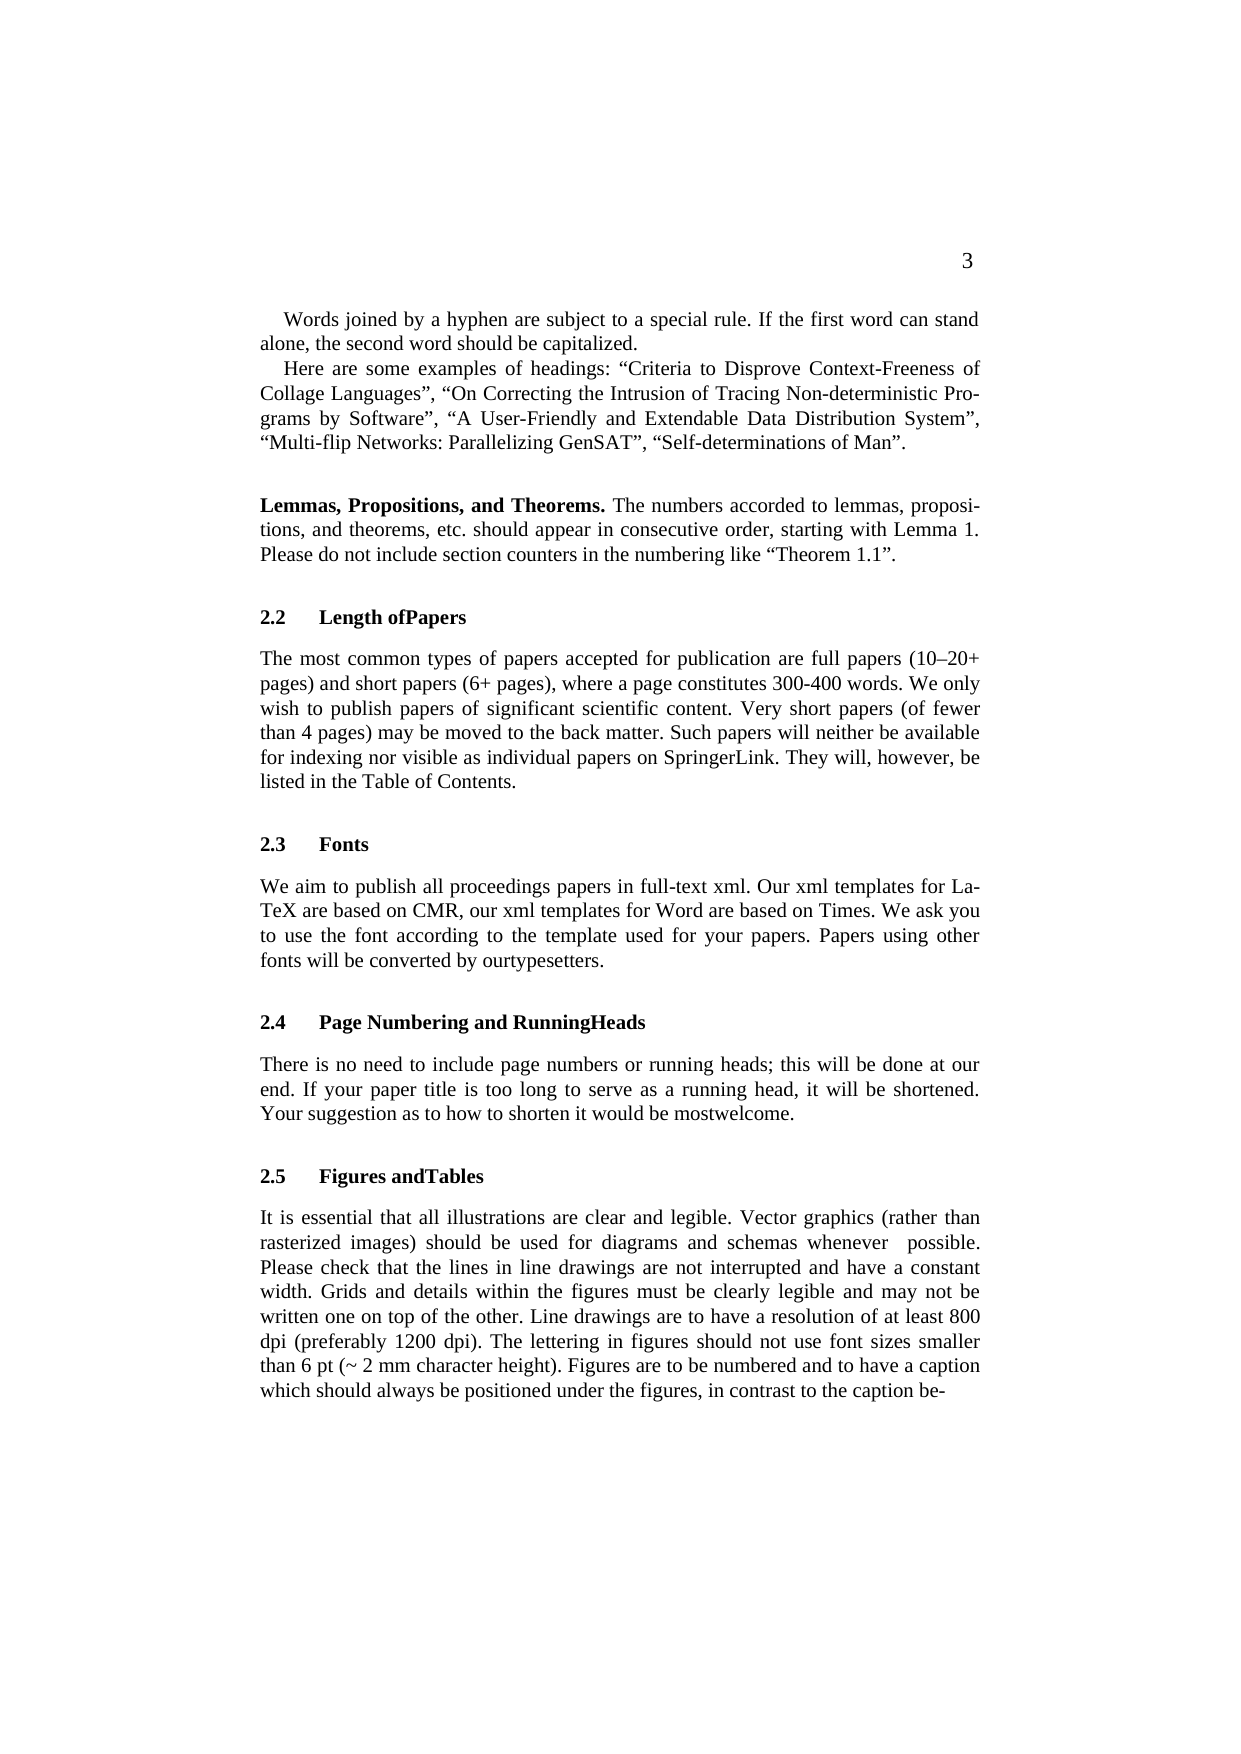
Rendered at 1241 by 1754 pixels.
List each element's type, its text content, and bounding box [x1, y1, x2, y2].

text Here are some examples of headings: “Criteria to Disprove Context-Freeness of Collage Languages”, “On Correcting the Intrusion of Tracing Non-deterministic Pro- grams by Software”, “A User-Friendly and Extendable Data Distribution System”, “Multi-flip Networks: Parallelizing GenSAT”, “Self-determinations of Man”. [260, 356, 981, 454]
subtitle Figures andTables [260, 1164, 1065, 1188]
subtitle Page Numbering and RunningHeads [260, 1010, 1065, 1034]
text Lemmas, Propositions, and Theorems. The numbers accorded to lemmas, proposi- tions, and theorems, etc. should appear in consecutive order, starting with Lemma 1. Please do not include section counters in the numbering like “Theorem 1.1”. [260, 493, 981, 566]
text There is no need to include page numbers or running heads; this will be done at our end. If your paper title is too long to serve as a running head, it will be shortened. Your suggestion as to how to shorten it would be mostwelcome. [260, 1052, 981, 1125]
subtitle Length ofPapers [260, 604, 1065, 629]
text The most common types of papers accepted for publication are full papers (10–20+ pages) and short papers (6+ pages), where a page constitutes 300-400 words. We only wish to publish papers of significant scientific content. Very short papers (of fewer than 4 pages) may be moved to the back matter. Such papers will neither be available for indexing nor visible as individual papers on SpringerLink. They will, however, be listed in the Table of Contents. [260, 646, 981, 793]
text It is essential that all illustrations are clear and legible. Vector graphics (rather than rasterized images) should be used for diagrams and schemas whenever possible. Please check that the lines in line drawings are not interrupted and have a constant width. Grids and details within the figures must be clearly legible and may not be written one on top of the other. Line drawings are to have a resolution of at least 800 dpi (preferably 1200 dpi). The lettering in figures should not use font sizes smaller than 6 pt (~ 2 mm character height). Figures are to be numbered and to have a caption which should always be positioned under the figures, in contrast to the caption be- [260, 1205, 982, 1402]
text Words joined by a hyphen are subject to a special rule. If the first word can stand alone, the second word should be capitalized. [260, 307, 981, 355]
subtitle Fonts [260, 832, 1065, 856]
text We aim to publish all proceedings papers in full-text xml. Our xml templates for La- TeX are based on CMR, our xml templates for Word are based on Times. We ask you to use the font according to the template used for your papers. Papers using other fonts will be converted by ourtypesetters. [260, 873, 981, 972]
